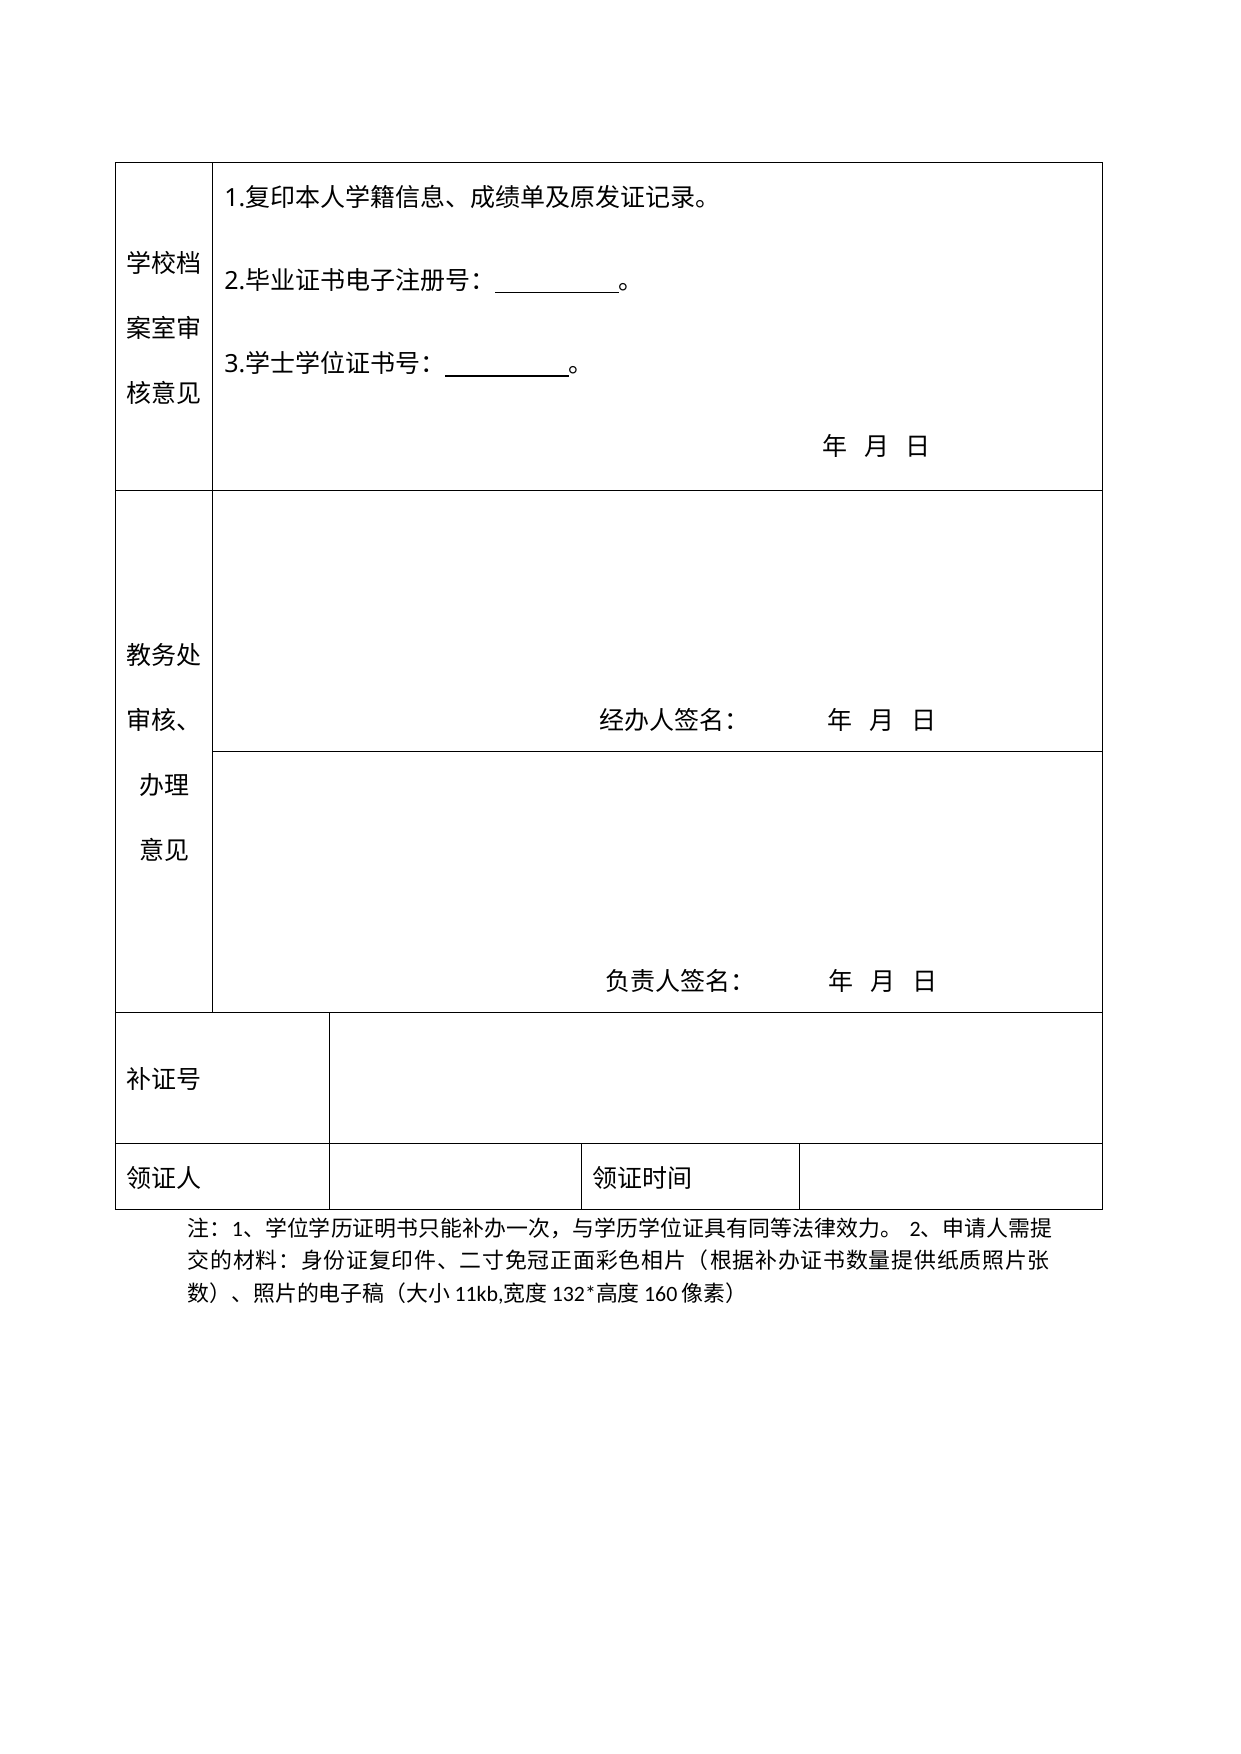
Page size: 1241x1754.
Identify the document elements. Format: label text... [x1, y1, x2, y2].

table_cell 领证人 [116, 1144, 329, 1209]
table_cell 经办人签名： 年 月 日 [213, 491, 1102, 751]
table_cell 学校档案室审 核意见 [116, 163, 212, 490]
table_cell 补证号 [116, 1013, 329, 1143]
table_cell 1.复印本人学籍信息、成绩单及原发证记录。 2.毕业证书电子注册号： 。 3.学士学位证书号： 。 年 月 日 [213, 163, 1102, 490]
table_cell 负责人签名： 年 月 日 [213, 752, 1102, 1012]
table_cell [330, 1144, 581, 1209]
text 注：1、学位学历证明书只能补办一次，与学历学位证具有同等法律效力。 2、申请人需提交的材料：身份证复印件、二寸免冠正面彩色相片（根据补办证书数量提供纸质照片张数）、照片的电子稿（大小11kb,宽度132*高度160像素） [187, 1210, 1053, 1308]
table_cell 教务处审核、办理 意见 [116, 491, 212, 1012]
table_cell [800, 1144, 1102, 1209]
table_cell [330, 1013, 1102, 1143]
table_cell 领证时间 [582, 1144, 799, 1209]
